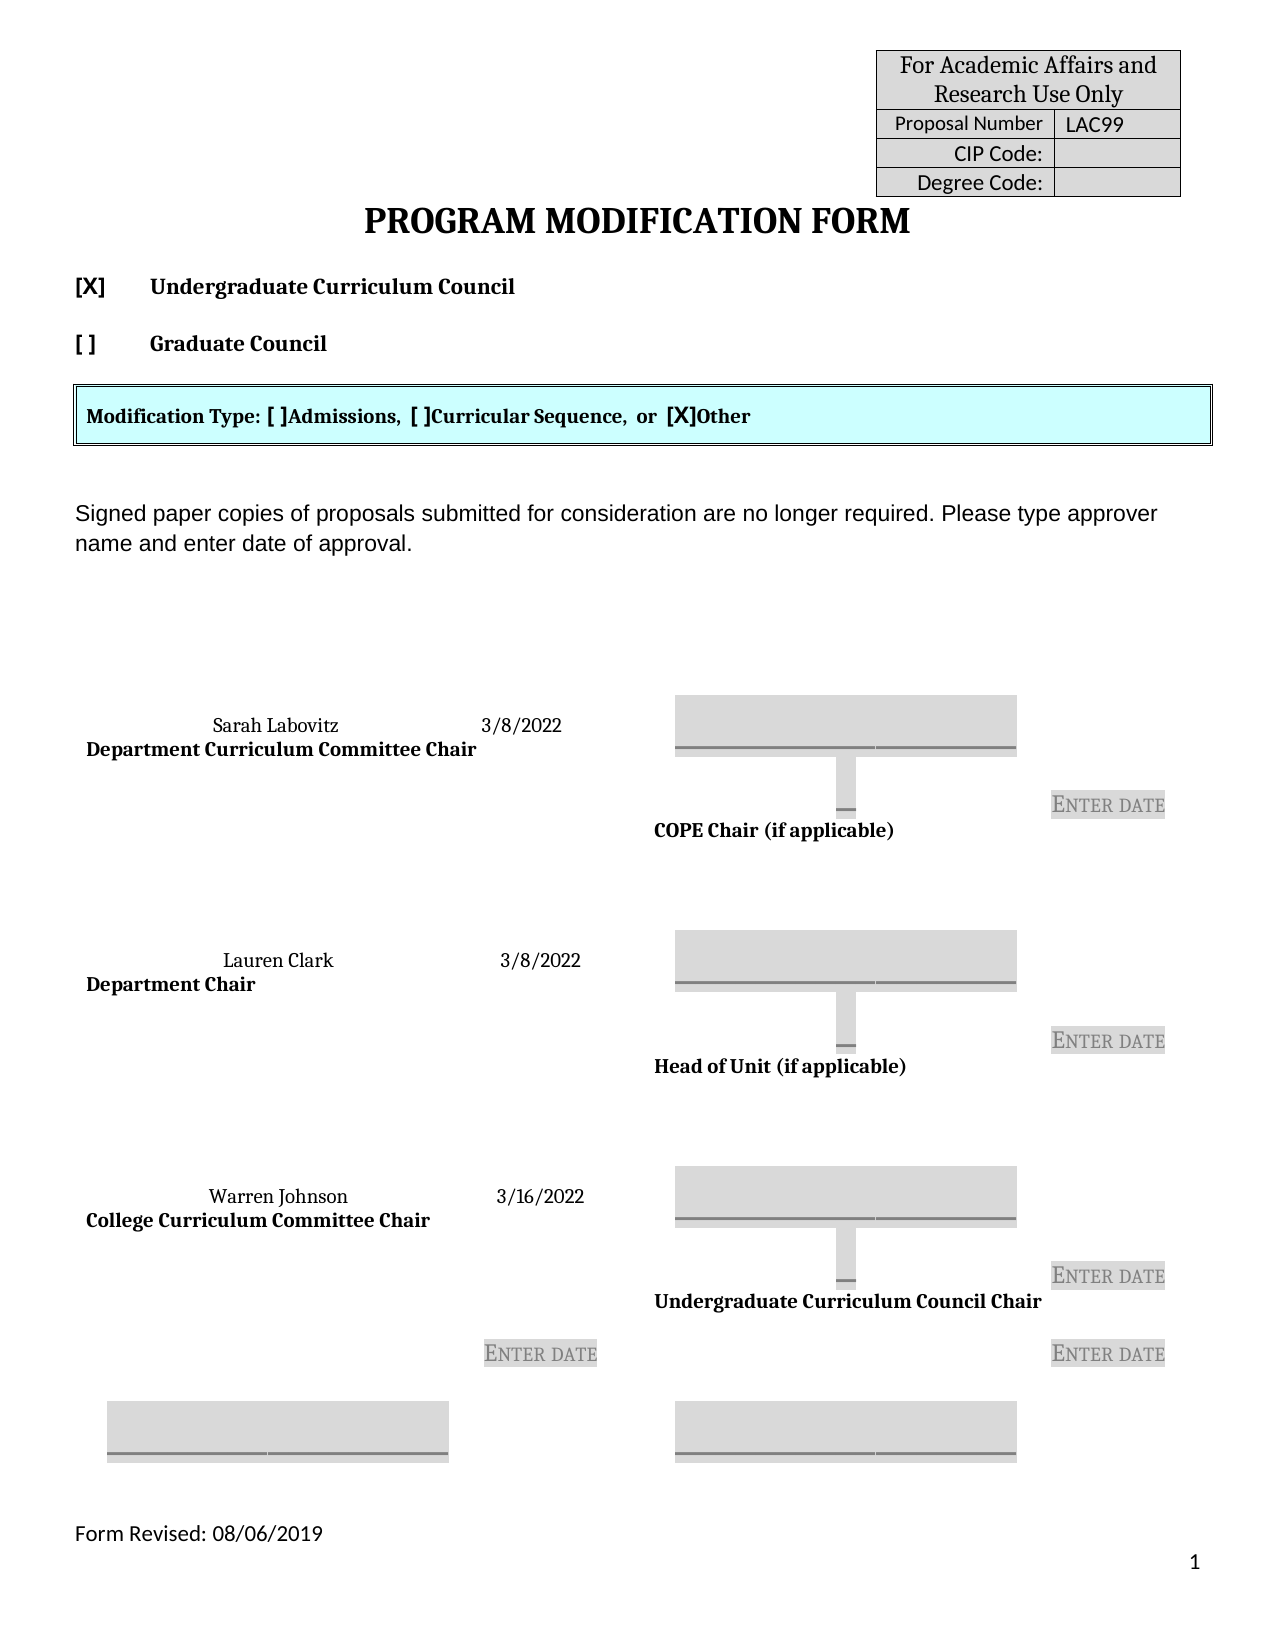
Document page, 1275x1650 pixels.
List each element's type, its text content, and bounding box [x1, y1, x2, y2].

text Signed paper copies of proposals submitted for consideration are no longer required. Please type approver name and enter date of approval. [75, 500, 1200, 556]
table_cell Proposal Number [877, 110, 1054, 138]
text Program Modification Form [75, 199, 1200, 243]
table_header For Academic Affairs and Research Use Only [877, 51, 1180, 109]
table_cell College Curriculum Committee Chair [75, 1103, 643, 1339]
table_cell [1055, 168, 1180, 196]
table_cell LAC99 [1055, 110, 1180, 138]
table_cell CIP Code: [877, 139, 1054, 167]
table_cell Department Chair [75, 868, 643, 1103]
table_header Modification Type: [ ]Admissions, [ ]Curricular Sequence, or [X]Other [77, 387, 1210, 443]
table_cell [643, 1339, 1211, 1463]
table_cell [1055, 139, 1180, 167]
table_cell Degree Code: [877, 168, 1054, 196]
table_cell Undergraduate Curriculum Council Chair [643, 1103, 1211, 1339]
table_header COPE Chair (if applicable) [643, 632, 1211, 868]
table_header Department Curriculum Committee Chair [75, 632, 643, 868]
text [ ] Graduate Council [75, 327, 1200, 358]
table_cell Head of Unit (if applicable) [643, 868, 1211, 1103]
text [X] Undergraduate Curriculum Council [75, 270, 1200, 301]
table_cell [75, 1339, 643, 1463]
